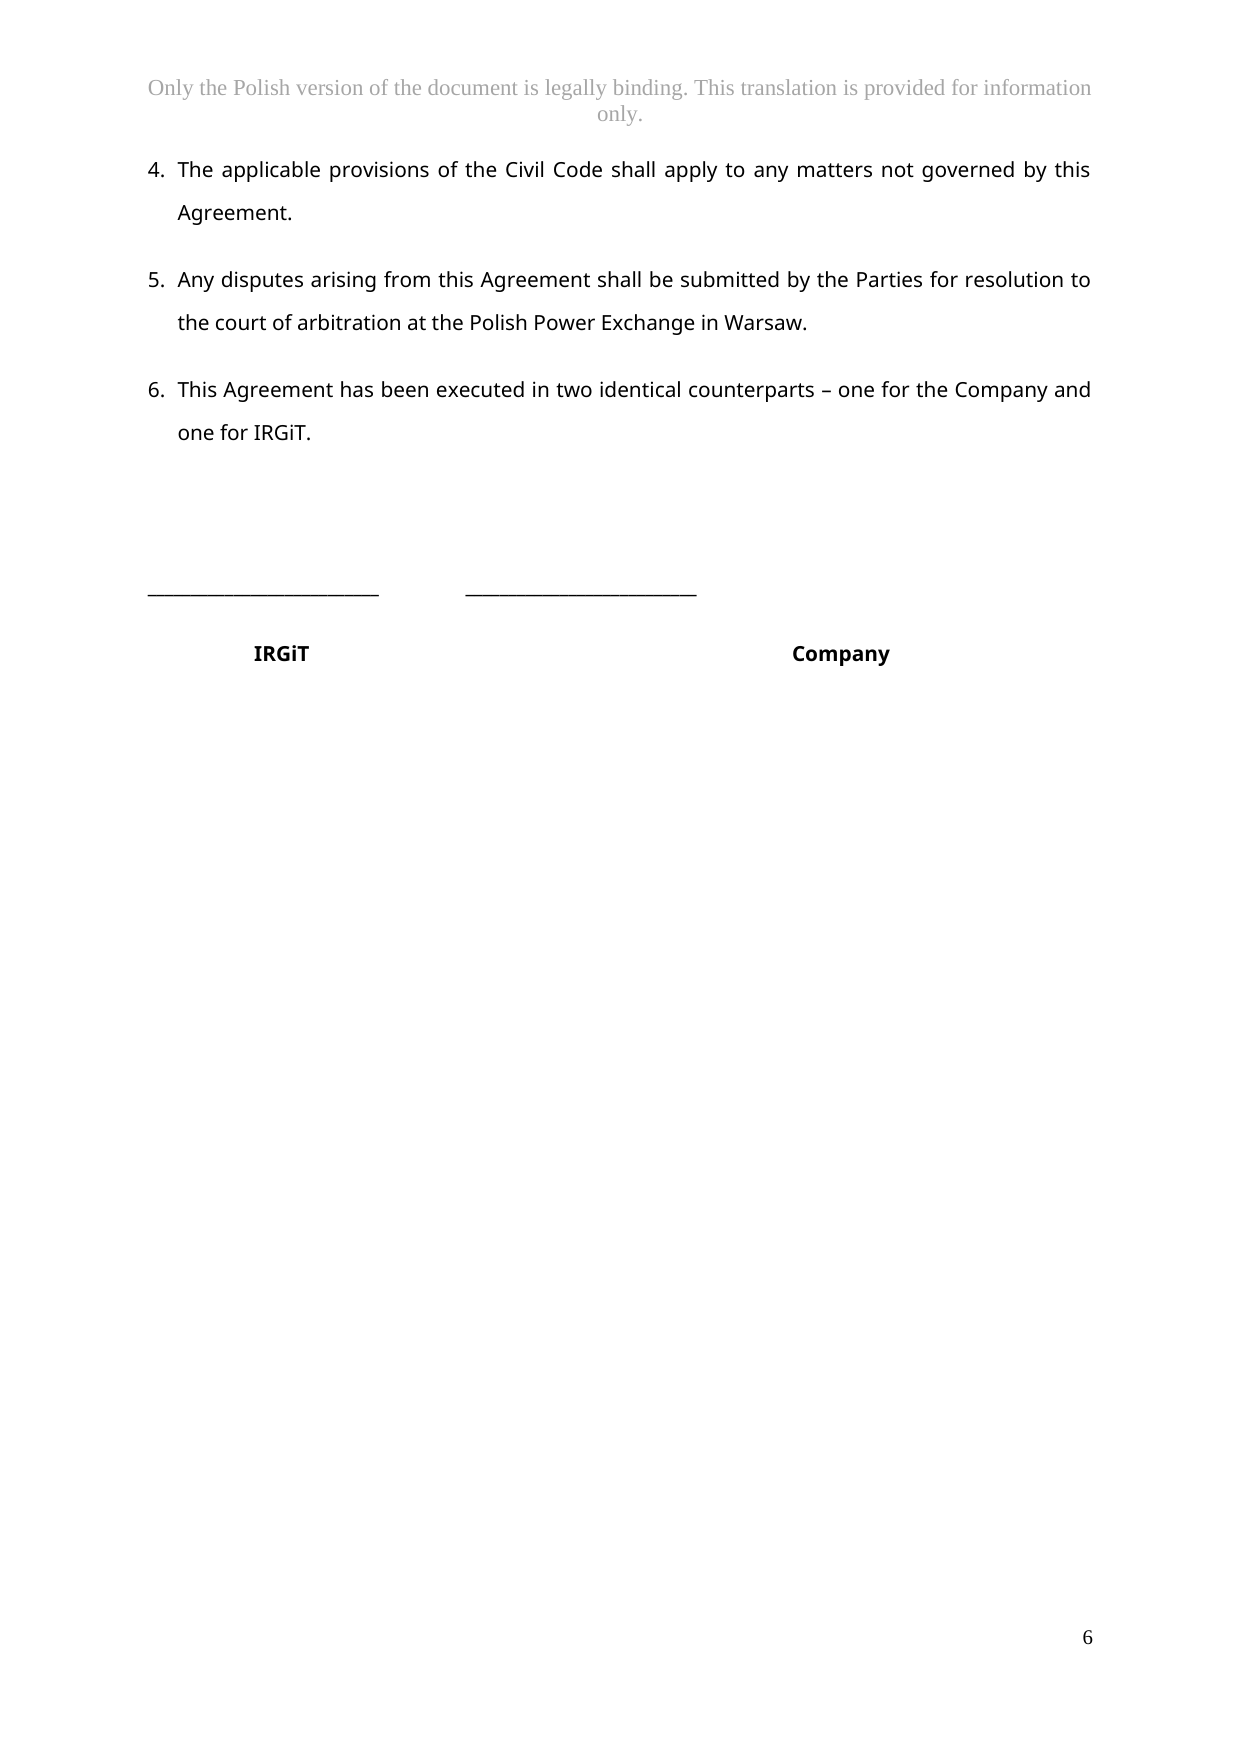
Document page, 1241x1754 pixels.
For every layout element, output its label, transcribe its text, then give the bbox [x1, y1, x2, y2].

list Any disputes arising from this Agreement shall be submitted by the Parties for resolution to the court of arbitration at the Polish Power Exchange in Warsaw. [148, 265, 1093, 336]
text IRGiT Company [148, 639, 1093, 667]
list The applicable provisions of the Civil Code shall apply to any matters not governed by this Agreement. [148, 155, 1093, 226]
text ___________________________ ___________________________ [148, 571, 1093, 599]
list This Agreement has been executed in two identical counterparts – one for the Company and one for IRGiT. [148, 376, 1093, 447]
